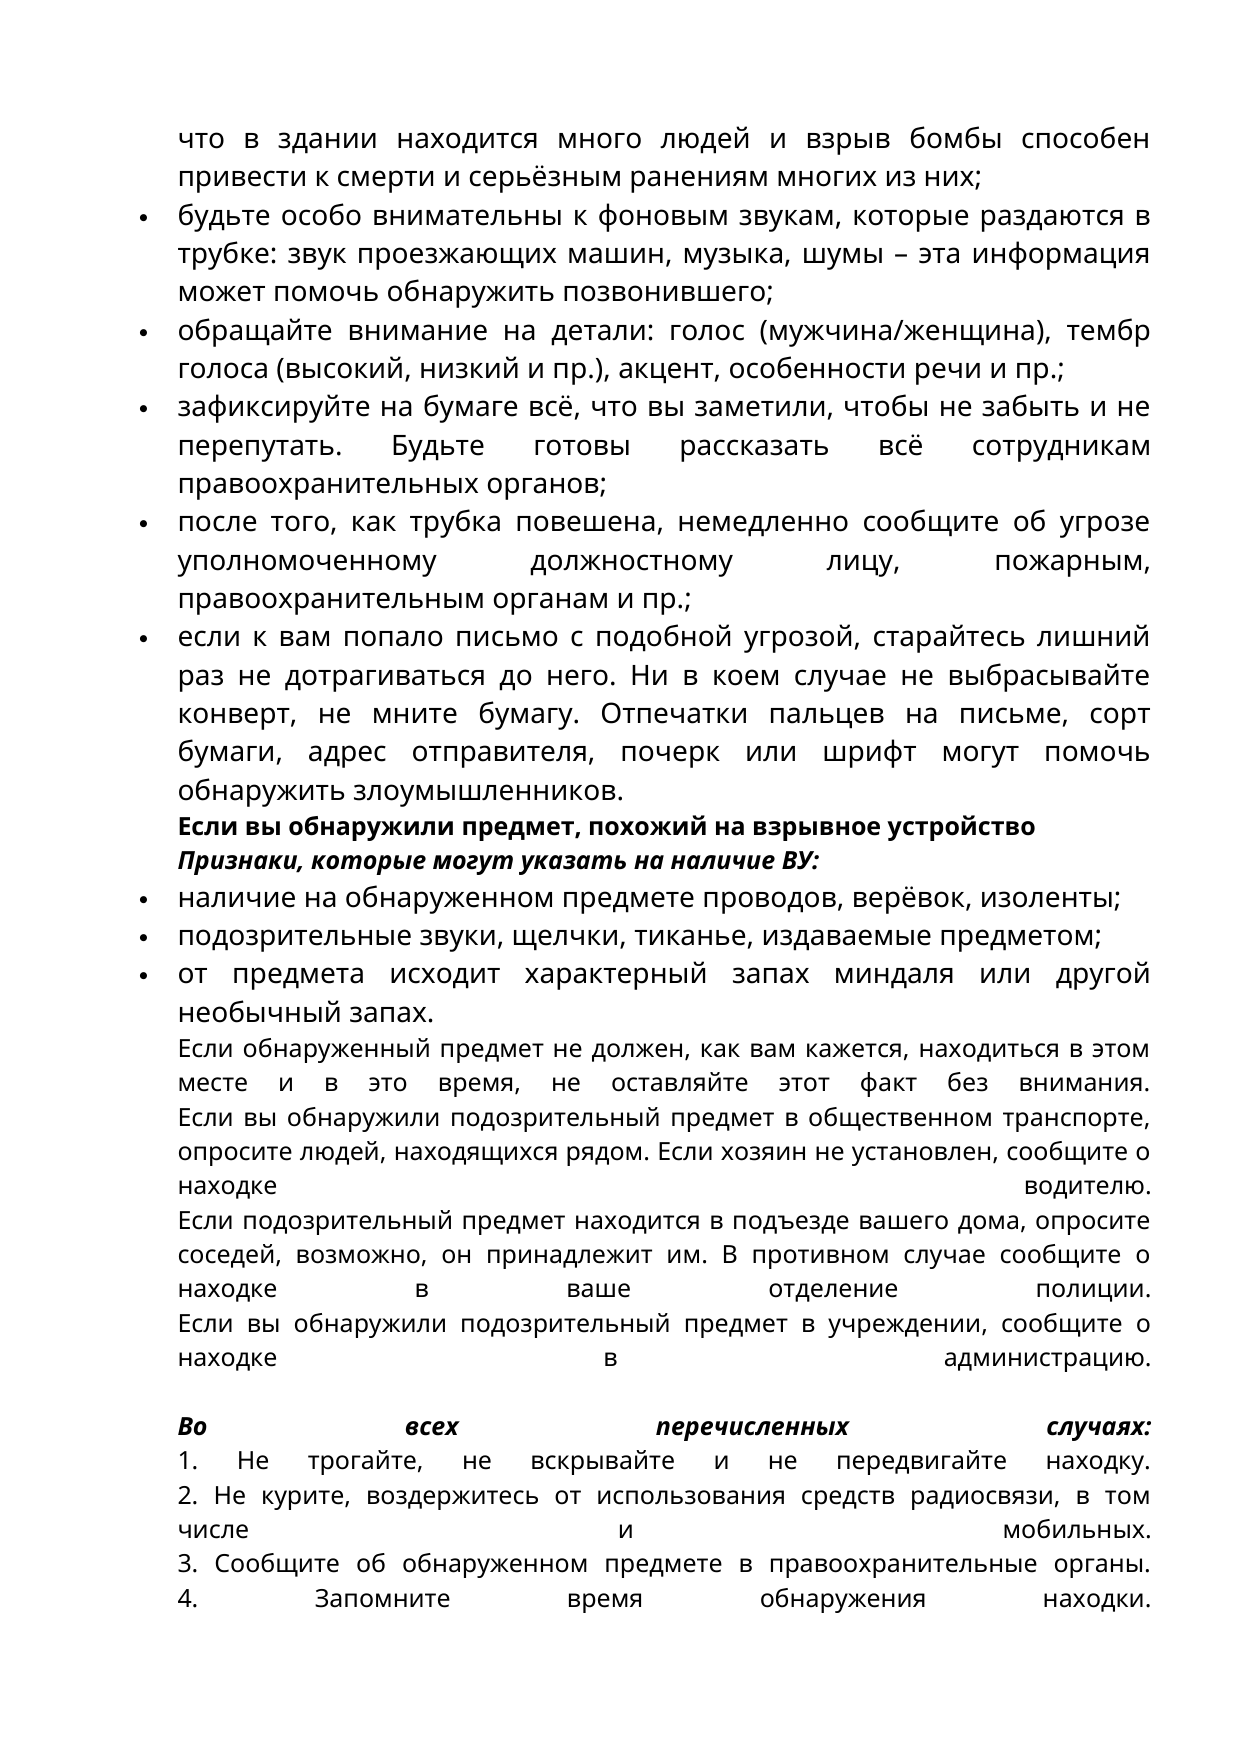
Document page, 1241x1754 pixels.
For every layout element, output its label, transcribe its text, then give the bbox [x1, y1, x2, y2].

text Признаки, которые могут указать на наличие ВУ: [177, 842, 1152, 877]
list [140, 118, 1152, 195]
list если к вам попало письмо с подобной угрозой, старайтесь лишний раз не дотрагиваться до него. Ни в коем случае не выбрасывайте конверт, не мните бумагу. Отпечатки пальцев на письме, сорт бумаги, адрес отправителя, почерк или шрифт могут помочь обнаружить злоумышленников. [140, 616, 1152, 808]
list от предмета исходит характерный запах миндаля или другой необычный запах. [140, 953, 1152, 1030]
list обращайте внимание на детали: голос (мужчина/женщина), тембр голоса (высокий, низкий и пр.), акцент, особенности речи и пр.; [140, 310, 1152, 386]
list наличие на обнаруженном предмете проводов, верёвок, изоленты; [140, 877, 1152, 915]
list будьте особо внимательны к фоновым звукам, которые раздаются в трубке: звук проезжающих машин, музыка, шумы – эта информация может помочь обнаружить позвонившего; [140, 195, 1152, 310]
list зафиксируйте на бумаге всё, что вы заметили, чтобы не забыть и не перепутать. Будьте готовы рассказать всё сотрудникам правоохранительных органов; [140, 386, 1152, 501]
list подозрительные звуки, щелчки, тиканье, издаваемые предметом; [140, 915, 1152, 953]
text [177, 1030, 1152, 1614]
text Если вы обнаружили предмет, похожий на взрывное устройство [177, 808, 1152, 842]
list после того, как трубка повешена, немедленно сообщите об угрозе уполномоченному должностному лицу, пожарным, правоохранительным органам и пр.; [140, 501, 1152, 616]
